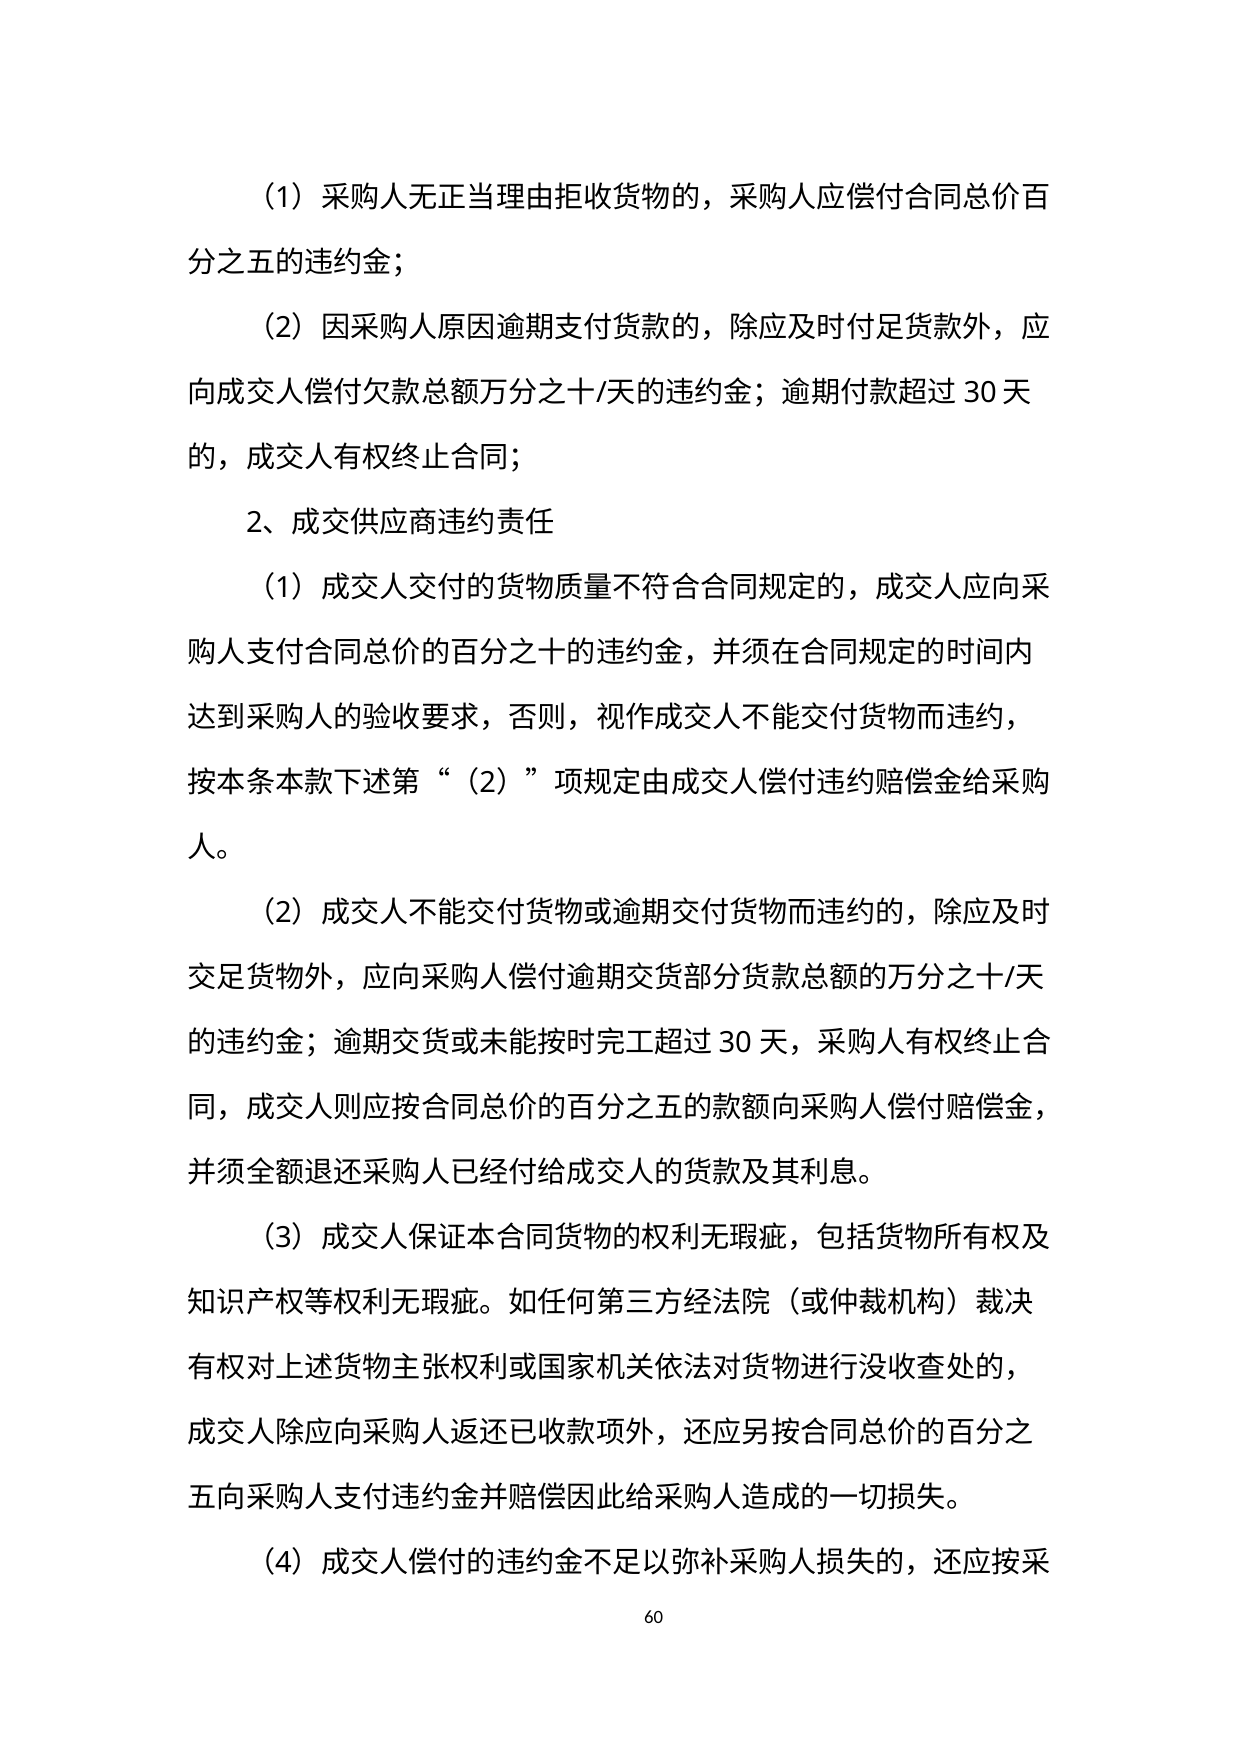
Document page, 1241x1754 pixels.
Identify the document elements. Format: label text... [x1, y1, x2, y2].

text （1）采购人无正当理由拒收货物的，采购人应偿付合同总价百分之五的违约金； [187, 162, 1053, 292]
text （2）因采购人原因逾期支付货款的，除应及时付足货款外，应向成交人偿付欠款总额万分之十/天的违约金；逾期付款超过 30天的，成交人有权终止合同； [187, 292, 1053, 487]
text （1）成交人交付的货物质量不符合合同规定的，成交人应向采购人支付合同总价的百分之十的违约金，并须在合同规定的时间内达到采购人的验收要求，否则，视作成交人不能交付货物而违约，按本条本款下述第“（2）”项规定由成交人偿付违约赔偿金给采购人。 [187, 552, 1053, 877]
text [187, 1527, 1053, 1592]
text 2、成交供应商违约责任 [187, 487, 1053, 552]
text （2）成交人不能交付货物或逾期交付货物而违约的，除应及时交足货物外，应向采购人偿付逾期交货部分货款总额的万分之十/天的违约金；逾期交货或未能按时完工超过30 天，采购人有权终止合同，成交人则应按合同总价的百分之五的款额向采购人偿付赔偿金，并须全额退还采购人已经付给成交人的货款及其利息。 [187, 877, 1053, 1202]
text （3）成交人保证本合同货物的权利无瑕疵，包括货物所有权及知识产权等权利无瑕疵。如任何第三方经法院（或仲裁机构）裁决有权对上述货物主张权利或国家机关依法对货物进行没收查处的，成交人除应向采购人返还已收款项外，还应另按合同总价的百分之五向采购人支付违约金并赔偿因此给采购人造成的一切损失。 [187, 1202, 1053, 1527]
